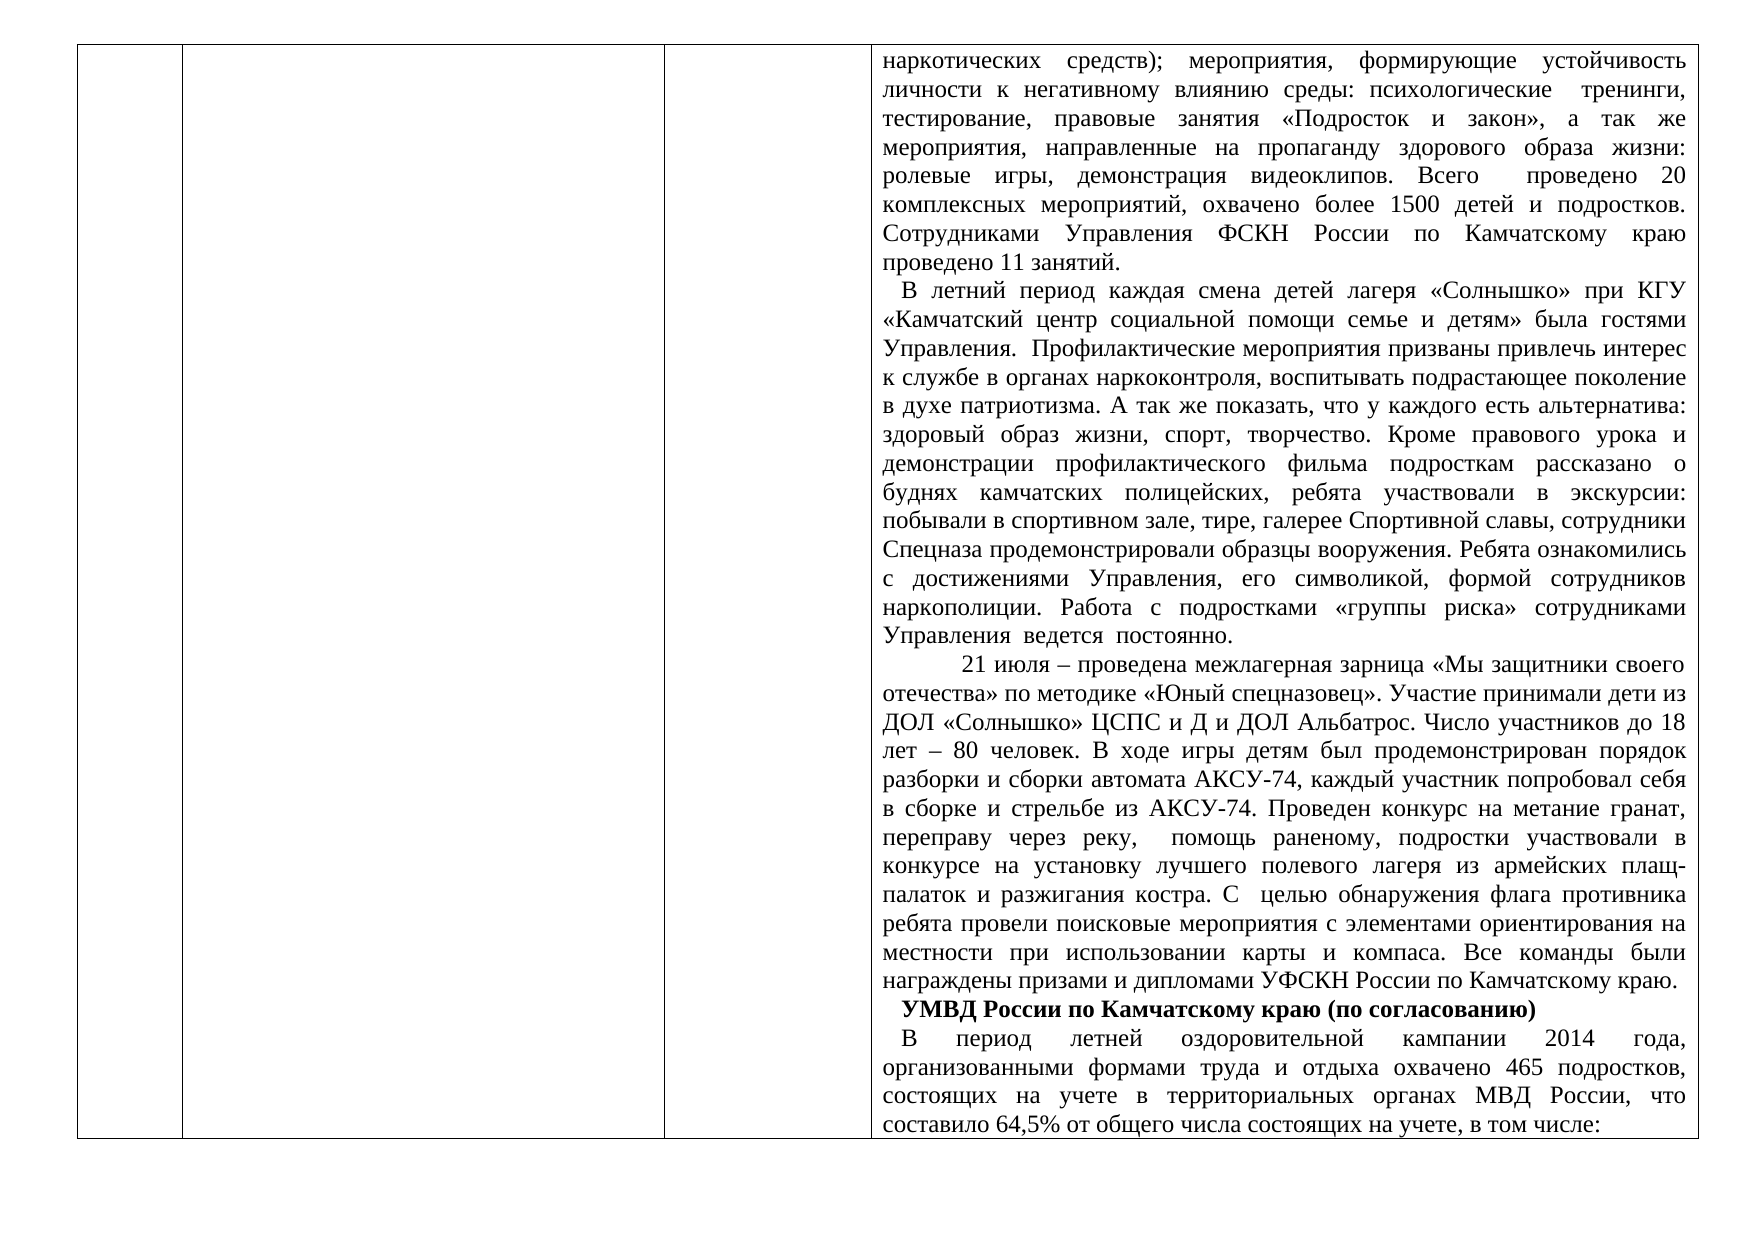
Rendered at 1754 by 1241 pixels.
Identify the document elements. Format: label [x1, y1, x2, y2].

table_cell [183, 45, 664, 1138]
table_cell [78, 45, 182, 1138]
table_cell [665, 45, 871, 1138]
table_cell [872, 45, 1698, 1138]
